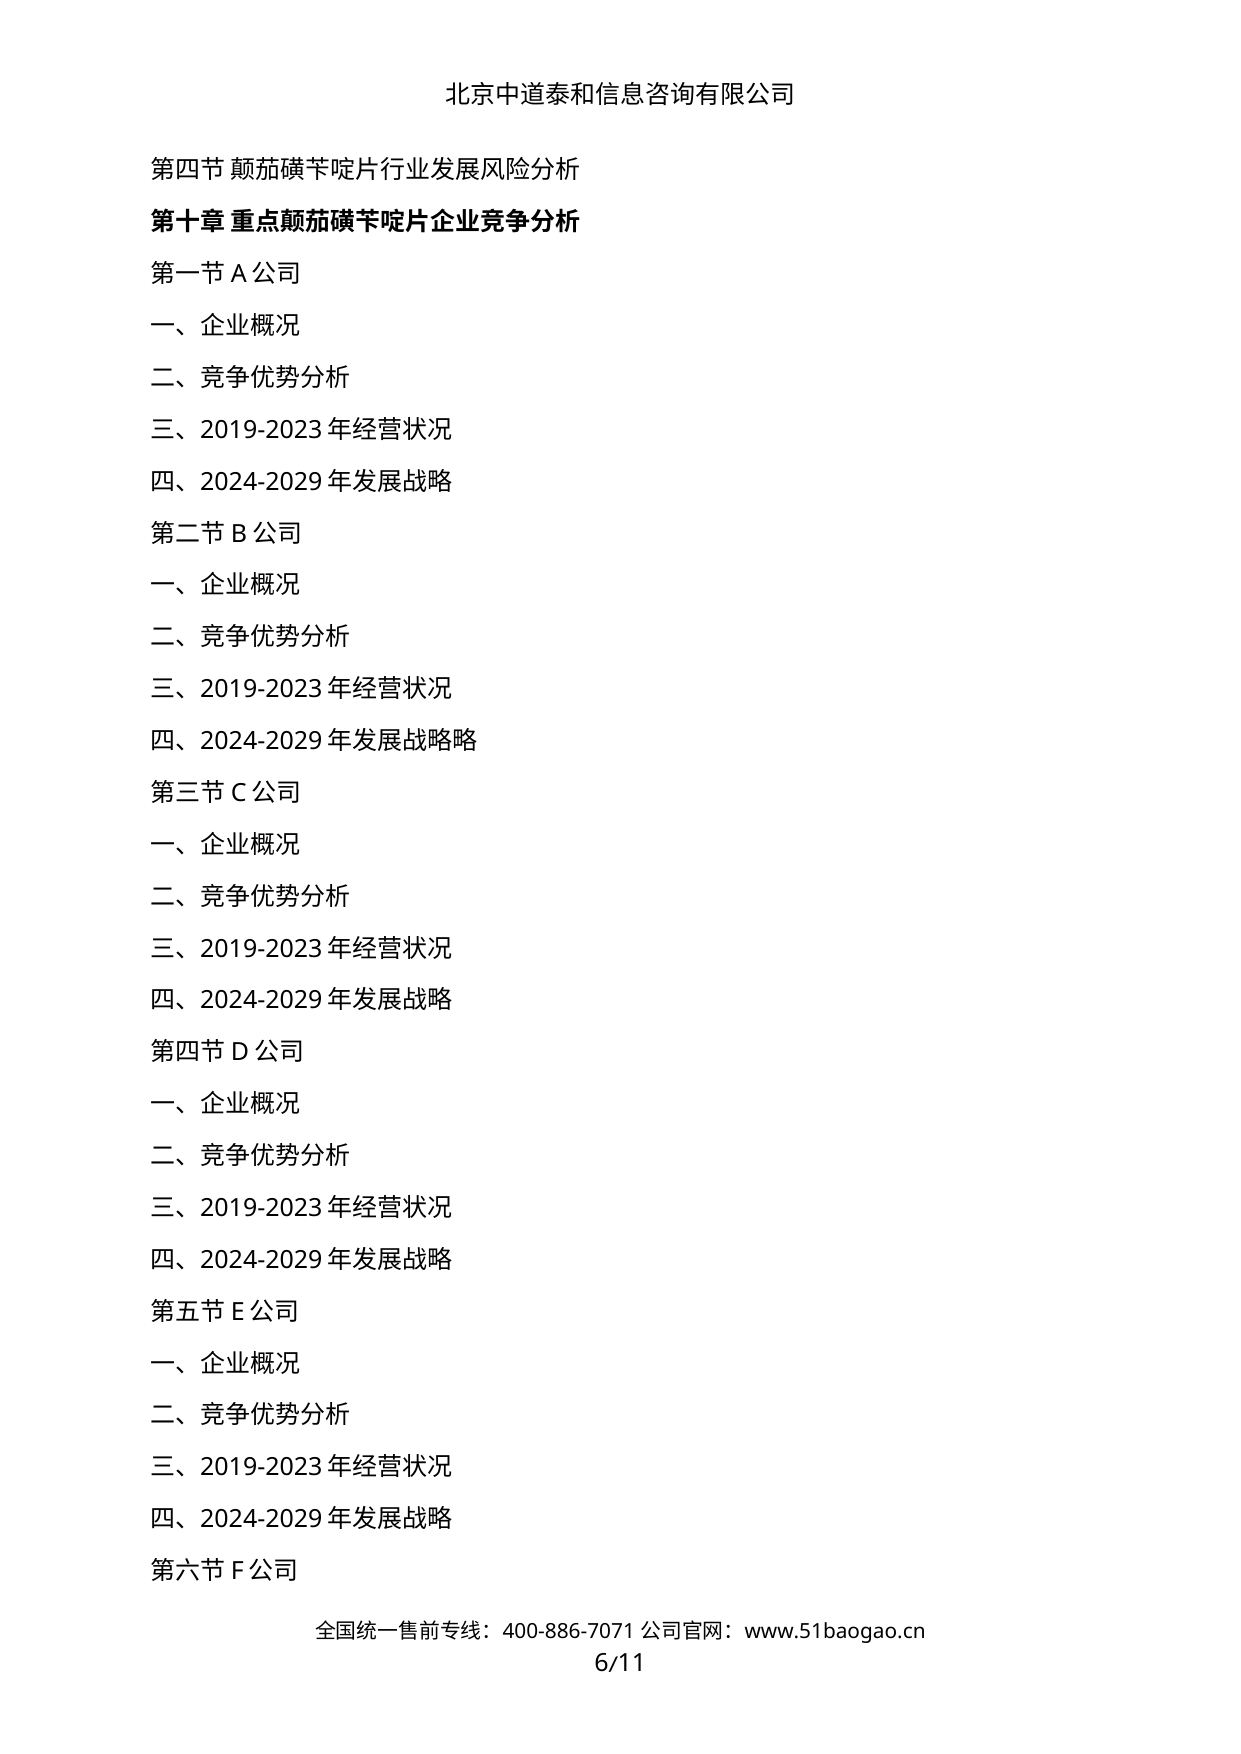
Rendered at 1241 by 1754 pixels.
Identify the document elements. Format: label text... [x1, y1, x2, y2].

text 四、2024-2029年发展战略 [150, 1499, 1090, 1535]
text 三、2019-2023年经营状况 [150, 409, 1090, 446]
text 二、竞争优势分析 [150, 1136, 1090, 1172]
text 四、2024-2029年发展战略 [150, 461, 1090, 497]
text 一、企业概况 [150, 306, 1090, 342]
text 第三节 C公司 [150, 772, 1090, 809]
text 四、2024-2029年发展战略略 [150, 721, 1090, 757]
text 第二节 B公司 [150, 513, 1090, 549]
text 三、2019-2023年经营状况 [150, 1447, 1090, 1483]
text 一、企业概况 [150, 824, 1090, 861]
text 一、企业概况 [150, 1084, 1090, 1120]
text 四、2024-2029年发展战略 [150, 980, 1090, 1016]
text 三、2019-2023年经营状况 [150, 928, 1090, 964]
text 第五节 E公司 [150, 1291, 1090, 1327]
text 三、2019-2023年经营状况 [150, 669, 1090, 705]
text 三、2019-2023年经营状况 [150, 1187, 1090, 1224]
text 四、2024-2029年发展战略 [150, 1239, 1090, 1276]
text 第一节 A公司 [150, 254, 1090, 290]
text 二、竞争优势分析 [150, 1395, 1090, 1431]
text 第四节 颠茄磺苄啶片行业发展风险分析 [150, 150, 1090, 186]
text 一、企业概况 [150, 565, 1090, 601]
text 二、竞争优势分析 [150, 617, 1090, 653]
text 一、企业概况 [150, 1343, 1090, 1379]
text 第十章 重点颠茄磺苄啶片企业竞争分析 [150, 202, 1090, 238]
text 第六节 F公司 [150, 1551, 1090, 1587]
text 第四节 D公司 [150, 1032, 1090, 1068]
text 二、竞争优势分析 [150, 876, 1090, 912]
text 二、竞争优势分析 [150, 357, 1090, 394]
